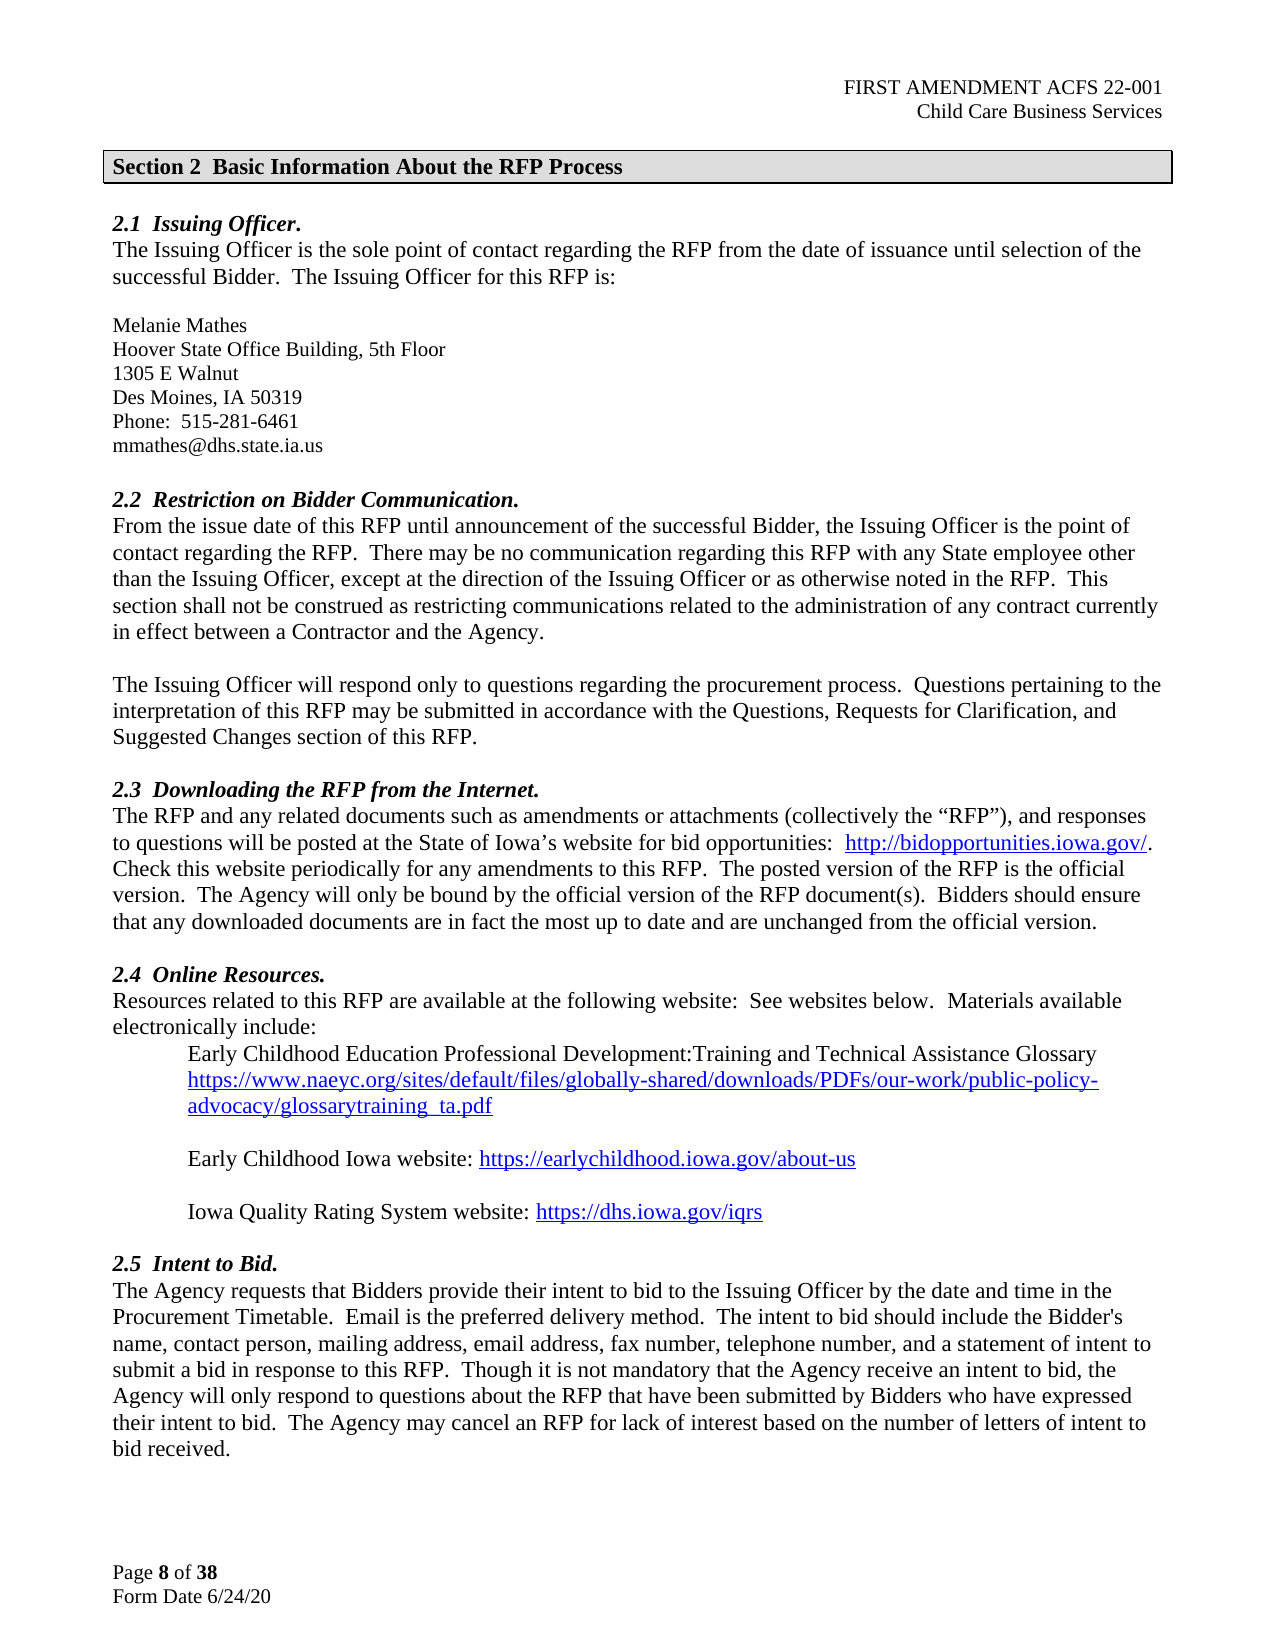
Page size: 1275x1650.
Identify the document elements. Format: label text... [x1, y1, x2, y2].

text From the issue date of this RFP until announcement of the successful Bidder, the Issuing Officer is the point of contact regarding the RFP. There may be no communication regarding this RFP with any State employee other than the Issuing Officer, except at the direction of the Issuing Officer or as otherwise noted in the RFP. This section shall not be construed as restricting communications related to the administration of any contract currently in effect between a Contractor and the Agency. [112, 513, 1162, 644]
text 2.4 Online Resources. [112, 961, 1162, 987]
text Hoover State Office Building, 5th Floor 1305 E Walnut Des Moines, IA 50319 [112, 337, 1162, 409]
text Melanie Mathes [112, 313, 1162, 337]
text Resources related to this RFP are available at the following website: See websites below. Materials available electronically include: [112, 987, 1162, 1040]
text Phone: 515-281-6461 [112, 409, 1162, 433]
text 2.1 Issuing Officer. [112, 210, 1162, 236]
text 2.2 Restriction on Bidder Communication. [112, 486, 1162, 513]
text Early Childhood Education Professional Development:Training and Technical Assistance Glossary https://www.naeyc.org/sites/default/files/globally-shared/downloads/PDFs/our-work/public-policy-advocacy/glossarytraining_ta.pdf Early Childhood Iowa website: https://earlychildhood.iowa.gov/about-us Iowa Quality Rating System website: https://dhs.iowa.gov/iqrs [187, 1040, 1162, 1224]
text Section 2 Basic Information About the RFP Process [104, 151, 1171, 182]
text 2.5 Intent to Bid. [112, 1251, 1162, 1277]
text The Issuing Officer is the sole point of contact regarding the RFP from the date of issuance until selection of the successful Bidder. The Issuing Officer for this RFP is: [112, 236, 1162, 289]
text mmathes@dhs.state.ia.us [112, 433, 1162, 457]
text 2.3 Downloading the RFP from the Internet. [112, 776, 1162, 802]
text The RFP and any related documents such as amendments or attachments (collectively the “RFP”), and responses to questions will be posted at the State of Iowa’s website for bid opportunities: http://bidopportunities.iowa.gov/. Check this website periodically for any amendments to this RFP. The posted version of the RFP is the official version. The Agency will only be bound by the official version of the RFP document(s). Bidders should ensure that any downloaded documents are in fact the most up to date and are unchanged from the official version. [112, 802, 1162, 934]
text The Issuing Officer will respond only to questions regarding the procurement process. Questions pertaining to the interpretation of this RFP may be submitted in accordance with the Questions, Requests for Clarification, and Suggested Changes section of this RFP. [112, 671, 1162, 750]
text The Agency requests that Bidders provide their intent to bid to the Issuing Officer by the date and time in the Procurement Timetable. Email is the preferred delivery method. The intent to bid should include the Bidder's name, contact person, mailing address, email address, fax number, telephone number, and a statement of intent to submit a bid in response to this RFP. Though it is not mandatory that the Agency receive an intent to bid, the Agency will only respond to questions about the RFP that have been submitted by Bidders who have expressed their intent to bid. The Agency may cancel an RFP for lack of interest based on the number of letters of intent to bid received. [112, 1277, 1162, 1461]
